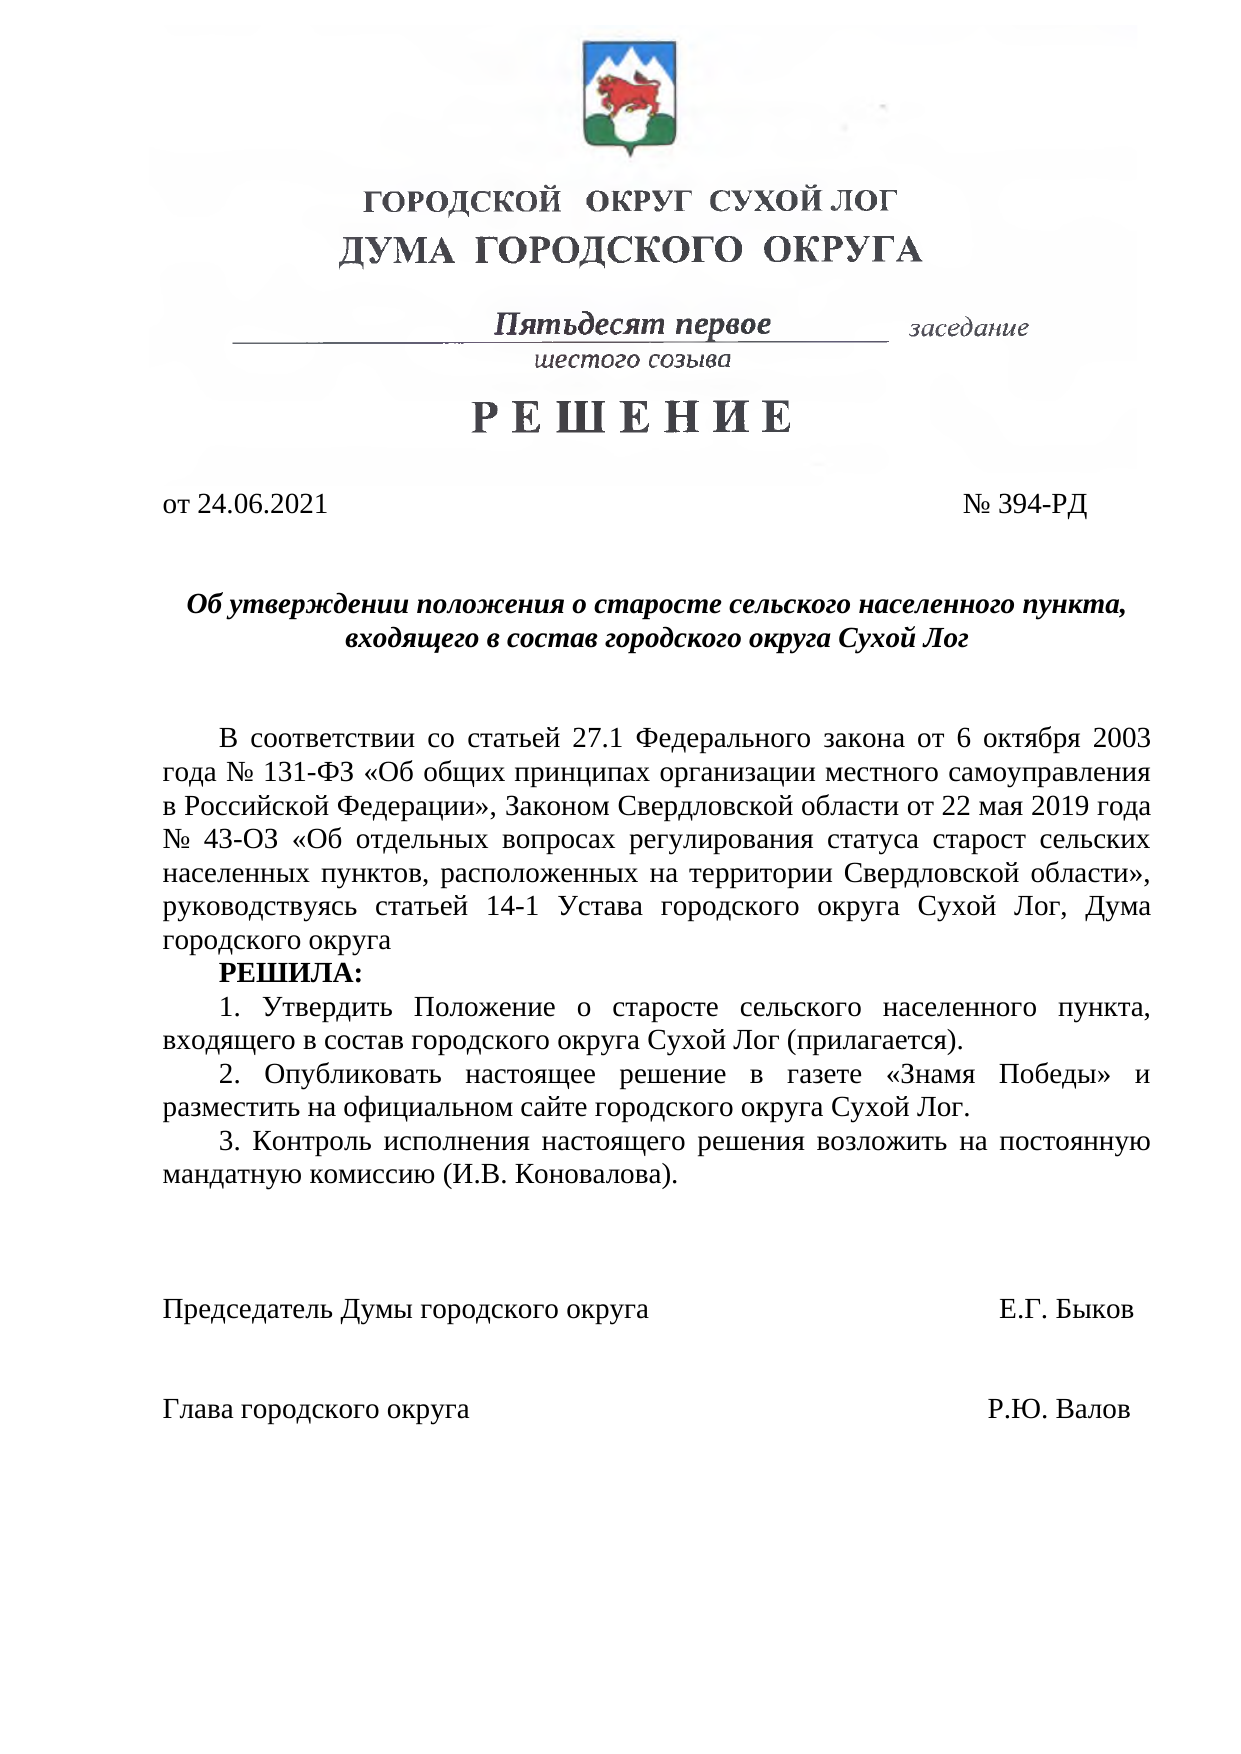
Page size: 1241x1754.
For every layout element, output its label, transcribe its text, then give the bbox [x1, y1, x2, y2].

text В соответствии со статьей 27.1 Федерального закона от 6 октября 2003 года № 131-ФЗ «Об общих принципах организации местного самоуправления в Российской Федерации», Законом Свердловской области от 22 мая 2019 года № 43-ОЗ «Об отдельных вопросах регулирования статуса старост сельских населенных пунктов, расположенных на территории Свердловской области», руководствуясь статьей 14-1 Устава городского округа Сухой Лог, Дума городского округа [162, 721, 1152, 955]
text 1. Утвердить Положение о старосте сельского населенного пункта, входящего в состав городского округа Сухой Лог (прилагается). [162, 989, 1152, 1056]
title Об утверждении положения о старосте сельского населенного пункта, входящего в состав городского округа Сухой Лог [162, 586, 1152, 653]
text РЕШИЛА: [162, 955, 1152, 989]
text Глава городского округа Р.Ю. Валов [162, 1391, 1152, 1425]
text 2. Опубликовать настоящее решение в газете «Знамя Победы» и разместить на официальном сайте городского округа Сухой Лог. [162, 1056, 1152, 1123]
title от 24.06.2021 № 394-РД [162, 118, 1152, 519]
text 3. Контроль исполнения настоящего решения возложить на постоянную мандатную комиссию (И.В. Коновалова). [162, 1123, 1152, 1190]
picture [148, 25, 1138, 486]
text Председатель Думы городского округа Е.Г. Быков [162, 1291, 1152, 1324]
